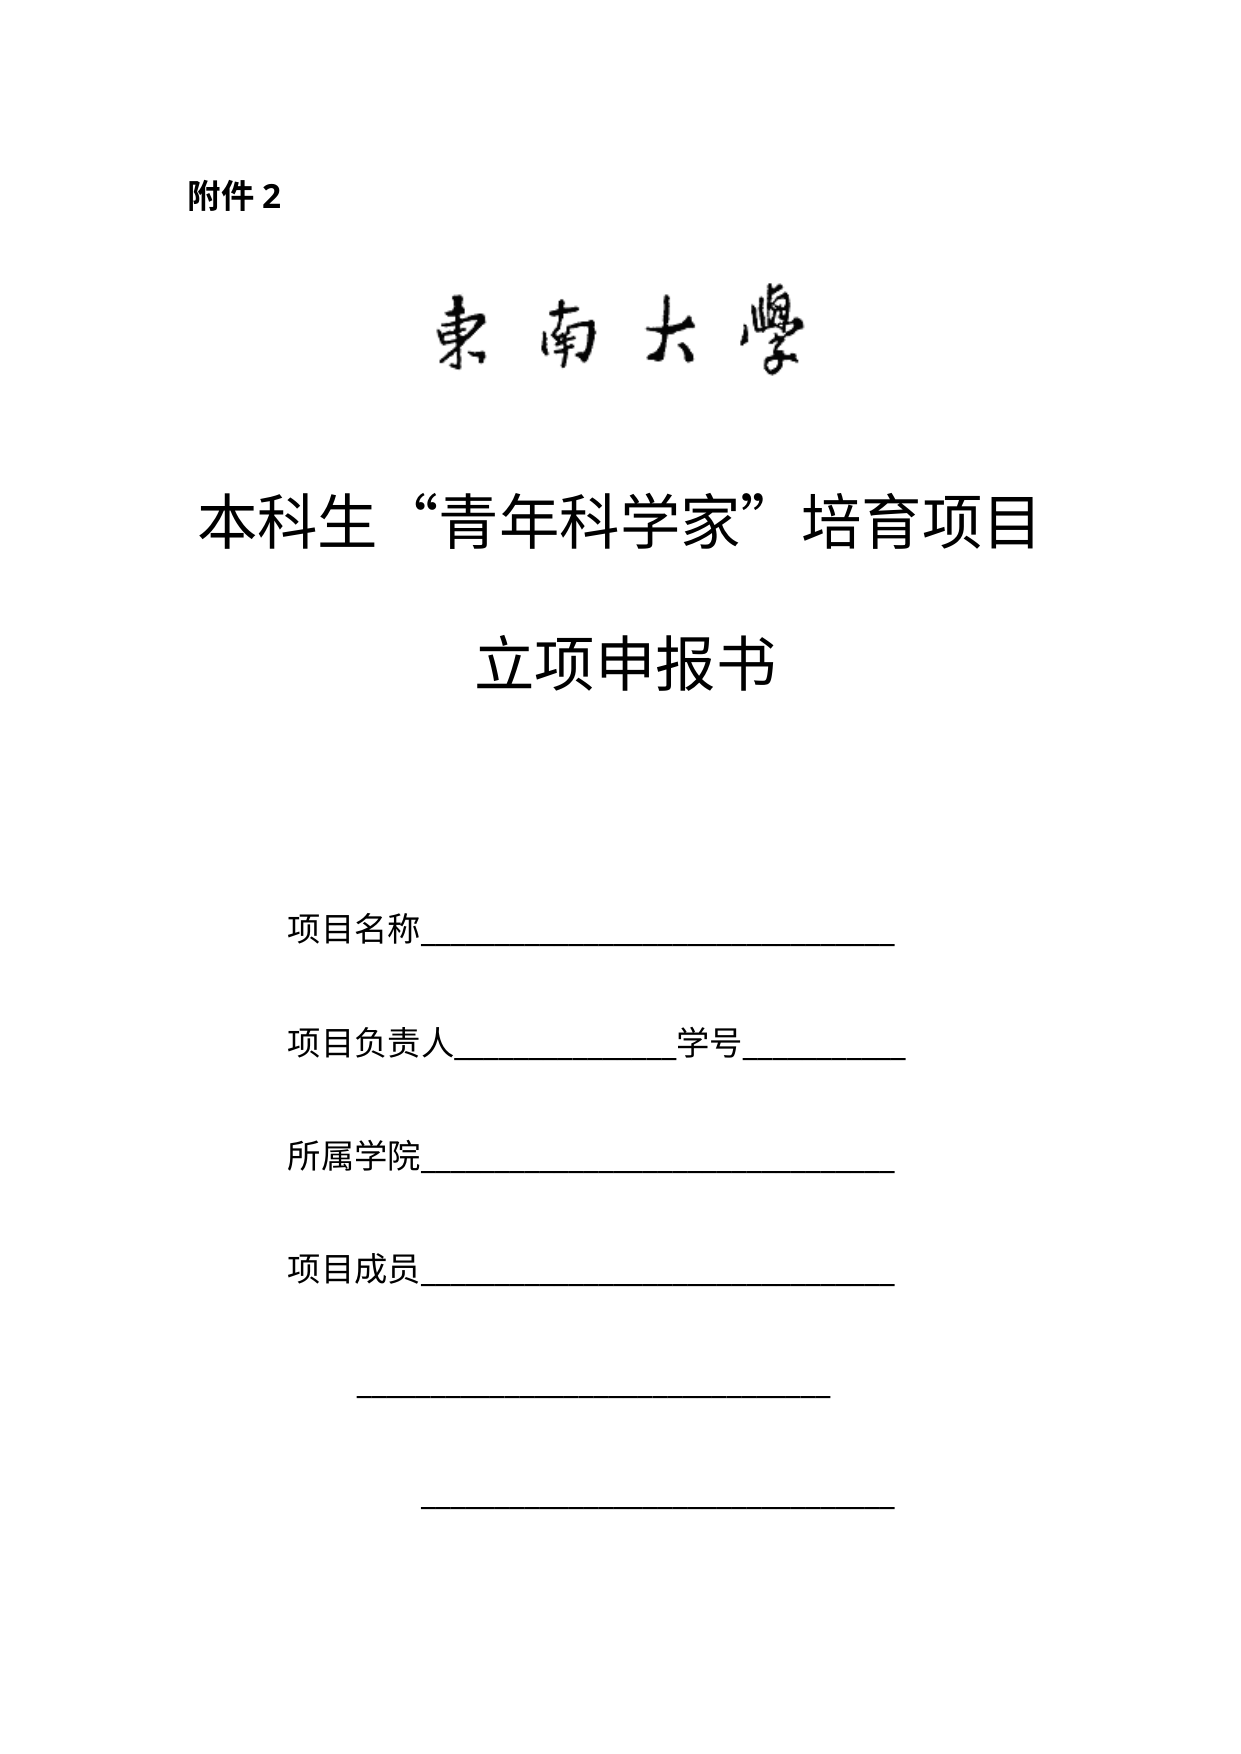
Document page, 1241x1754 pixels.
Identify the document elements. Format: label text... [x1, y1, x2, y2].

text 项目名称________________________________ [187, 895, 1053, 960]
text 附件 2 [187, 162, 1053, 227]
text 本科生“青年科学家”培育项目 [187, 470, 1052, 567]
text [187, 1459, 1053, 1524]
text ________________________________ [187, 1348, 1053, 1413]
text 所属学院________________________________ [187, 1122, 1053, 1187]
text 项目成员________________________________ [187, 1235, 1053, 1300]
text 立项申报书 [187, 611, 1063, 708]
picture [418, 282, 822, 384]
text 项目负责人_______________学号___________ [187, 1008, 1053, 1073]
